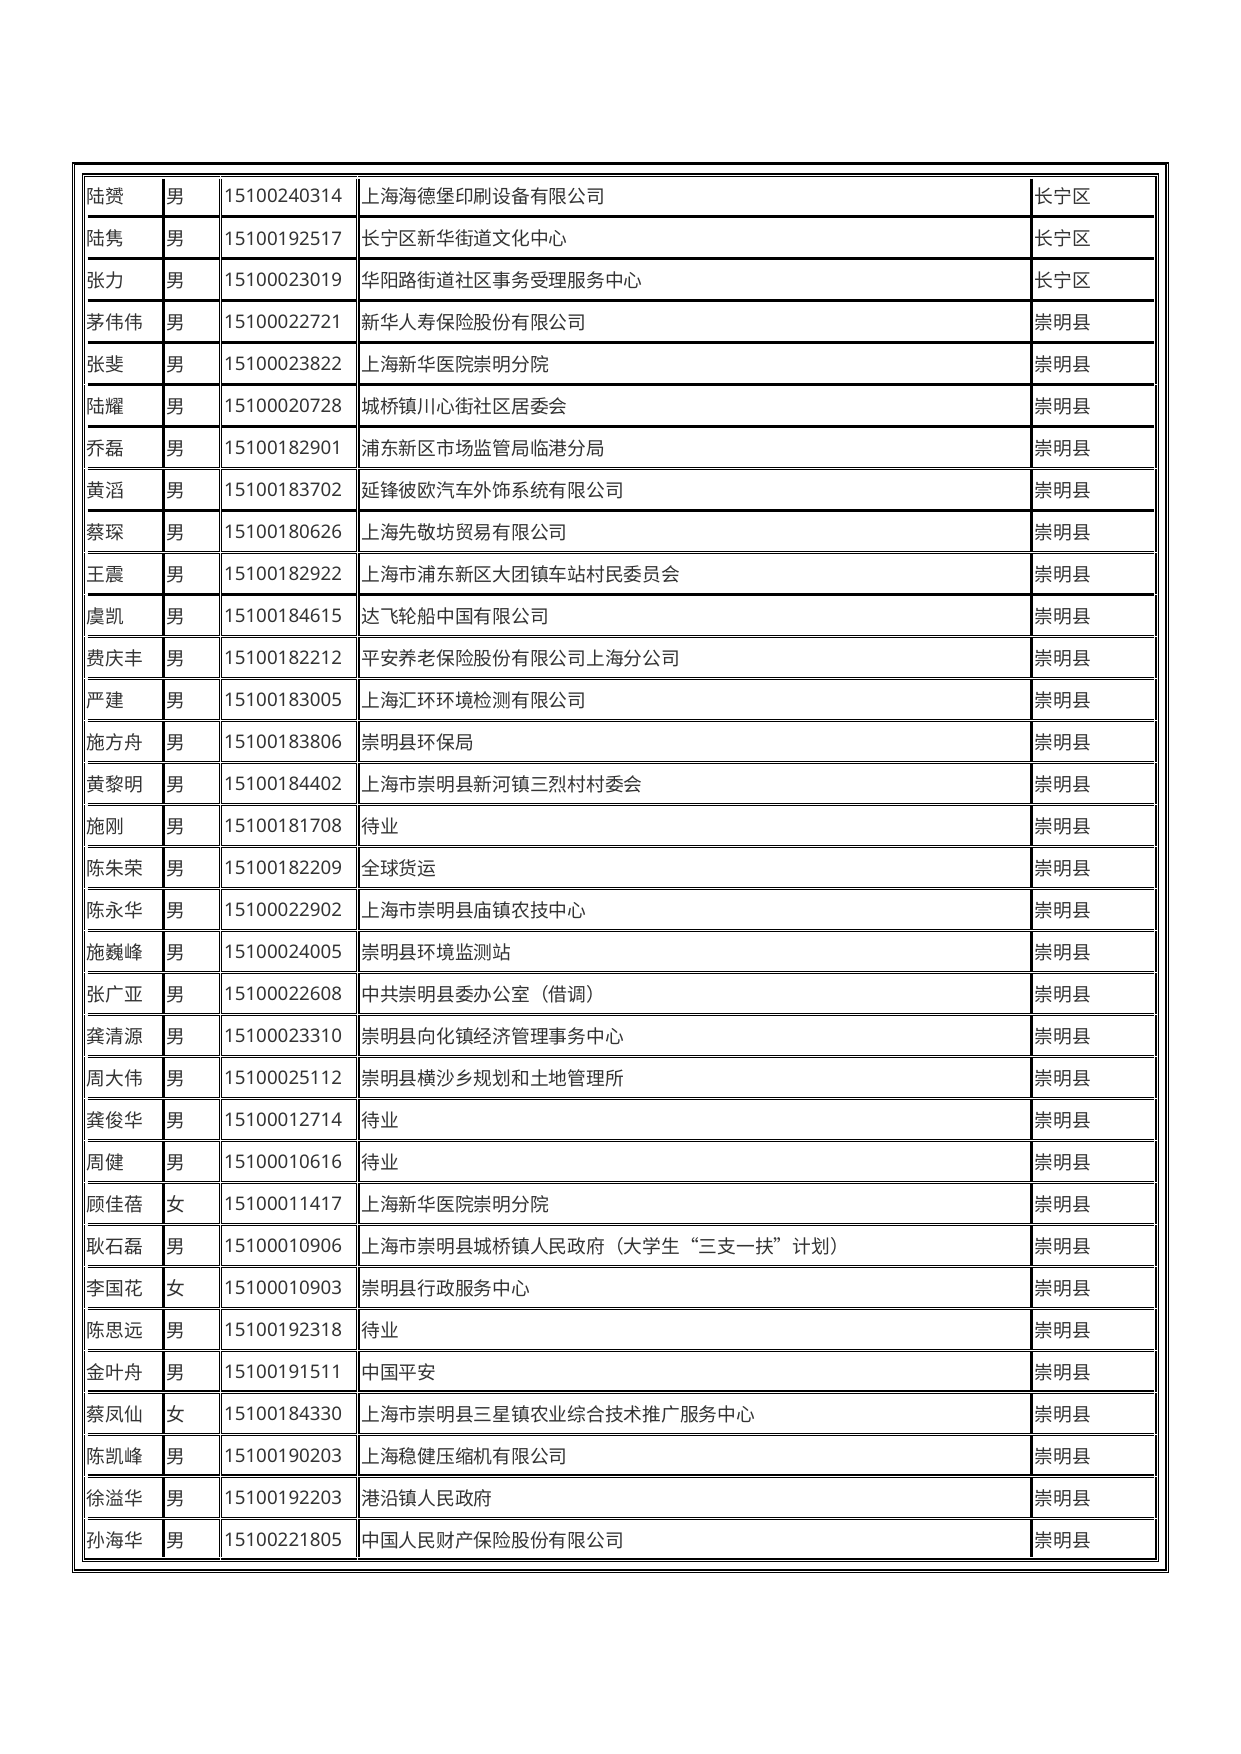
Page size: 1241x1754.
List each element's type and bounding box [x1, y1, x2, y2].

table_header [75, 165, 1165, 1569]
